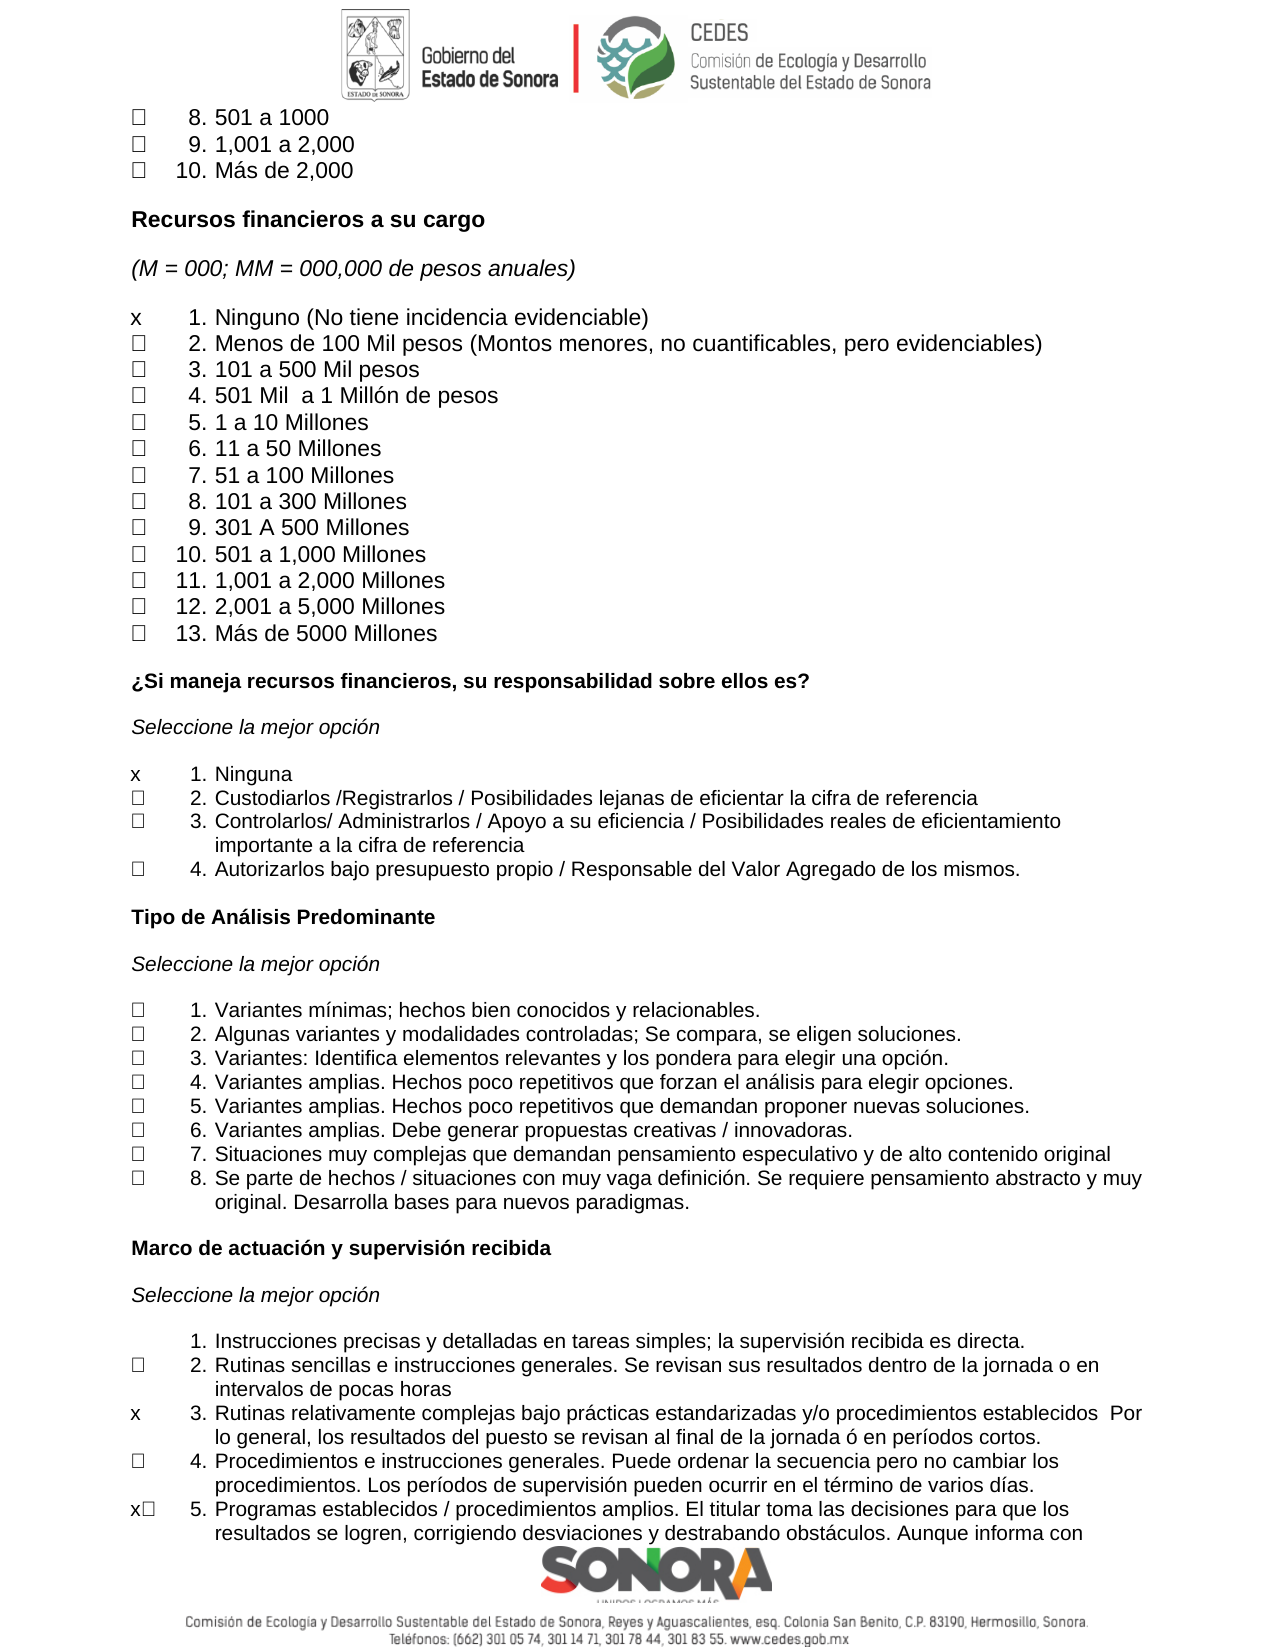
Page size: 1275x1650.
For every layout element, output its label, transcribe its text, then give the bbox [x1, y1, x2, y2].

text intervalos de pocas horas [75, 1377, 1200, 1401]
text  7. Situaciones muy complejas que demandan pensamiento especulativo y de alto contenido original [75, 1142, 1200, 1166]
text Marco de actuación y supervisión recibida [75, 1236, 1200, 1260]
text x 1. Ninguno (No tiene incidencia evidenciable) [75, 303, 1200, 330]
picture [341, 9, 933, 103]
text  2. Rutinas sencillas e instrucciones generales. Se revisan sus resultados dentro de la jornada o en [75, 1353, 1200, 1377]
text  12. 5,000 Millones [75, 593, 1200, 620]
text  8. 300 Millones [75, 488, 1200, 514]
text x 1. Ninguna [75, 761, 1200, 785]
text resultados se logren, corrigiendo desviaciones y destrabando obstáculos. Aunque informa con [75, 1521, 1200, 1545]
text  9. 500 Millones [75, 514, 1200, 541]
text  13. Más de 5000 Millones [75, 620, 1200, 646]
text procedimientos. Los períodos de supervisión pueden ocurrir en el término de varios días. [75, 1473, 1200, 1497]
text  5. 10 Millones [75, 409, 1200, 435]
text Seleccione la mejor opción [75, 715, 1200, 739]
text Recursos financieros a su cargo [75, 206, 1200, 232]
text  8. Se parte de hechos / situaciones con muy vaga definición. Se requiere pensamiento abstracto y muy [75, 1166, 1200, 1190]
text  2. Menos de 100 Mil pesos (Montos menores, no cuantificables, pero evidenciables) [75, 330, 1200, 356]
text lo general, los resultados del puesto se revisan al final de la jornada ó en períodos cortos. [75, 1425, 1200, 1449]
text  6. Variantes amplias. Debe generar propuestas creativas / innovadoras. [75, 1118, 1200, 1142]
text importante a la cifra de referencia [75, 833, 1200, 857]
text  8. 1000 [75, 104, 1200, 131]
text  3. 500 Mil pesos [75, 356, 1200, 382]
text  7. 100 Millones [75, 462, 1200, 488]
text  10. 1,000 Millones [75, 541, 1200, 567]
text  4. Variantes amplias. Hechos poco repetitivos que forzan el análisis para elegir opciones. [75, 1070, 1200, 1094]
text 1. Instrucciones precisas y detalladas en tareas simples; la supervisión recibida es directa. [75, 1329, 1200, 1353]
text ¿Si maneja recursos financieros, su responsabilidad sobre ellos es? [75, 668, 1200, 692]
text Seleccione la mejor opción [75, 1283, 1200, 1307]
text  2. Custodiarlos /Registrarlos / Posibilidades lejanas de eficientar la cifra de referencia [75, 785, 1200, 809]
text  3. Controlarlos/ Administrarlos / Apoyo a su eficiencia / Posibilidades reales de eficientamiento [75, 809, 1200, 833]
text  6. 50 Millones [75, 435, 1200, 462]
text  10. Más de 2,000 [75, 157, 1200, 183]
text Seleccione la mejor opción [75, 952, 1200, 976]
text  4. Procedimientos e instrucciones generales. Puede ordenar la secuencia pero no cambiar los [75, 1449, 1200, 1473]
text  3. Variantes: Identifica elementos relevantes y los pondera para elegir una opción. [75, 1046, 1200, 1070]
text x 3. Rutinas relativamente complejas bajo prácticas estandarizadas y/o procedimientos establecidos Por [75, 1401, 1200, 1425]
text (M = 000; MM = 000,000 de pesos anuales) [75, 254, 1200, 281]
text original. Desarrolla bases para nuevos paradigmas. [75, 1190, 1200, 1214]
text  1. Variantes mínimas; hechos bien conocidos y relacionables. [75, 998, 1200, 1022]
text  9. 2,000 [75, 131, 1200, 157]
picture [185, 1611, 1088, 1647]
text  5. Variantes amplias. Hechos poco repetitivos que demandan proponer nuevas soluciones. [75, 1094, 1200, 1118]
picture [541, 1546, 772, 1603]
text  4. 501 Mil a 1 Millón de pesos [75, 382, 1200, 409]
text x 5. Programas establecidos / procedimientos amplios. El titular toma las decisiones para que los [75, 1497, 1200, 1521]
text Tipo de Análisis Predominante [75, 905, 1200, 929]
text  4. Autorizarlos bajo presupuesto propio / Responsable del Valor Agregado de los mismos. [75, 857, 1200, 881]
text  11. 2,000 Millones [75, 567, 1200, 593]
text  2. Algunas variantes y modalidades controladas; Se compara, se eligen soluciones. [75, 1022, 1200, 1046]
